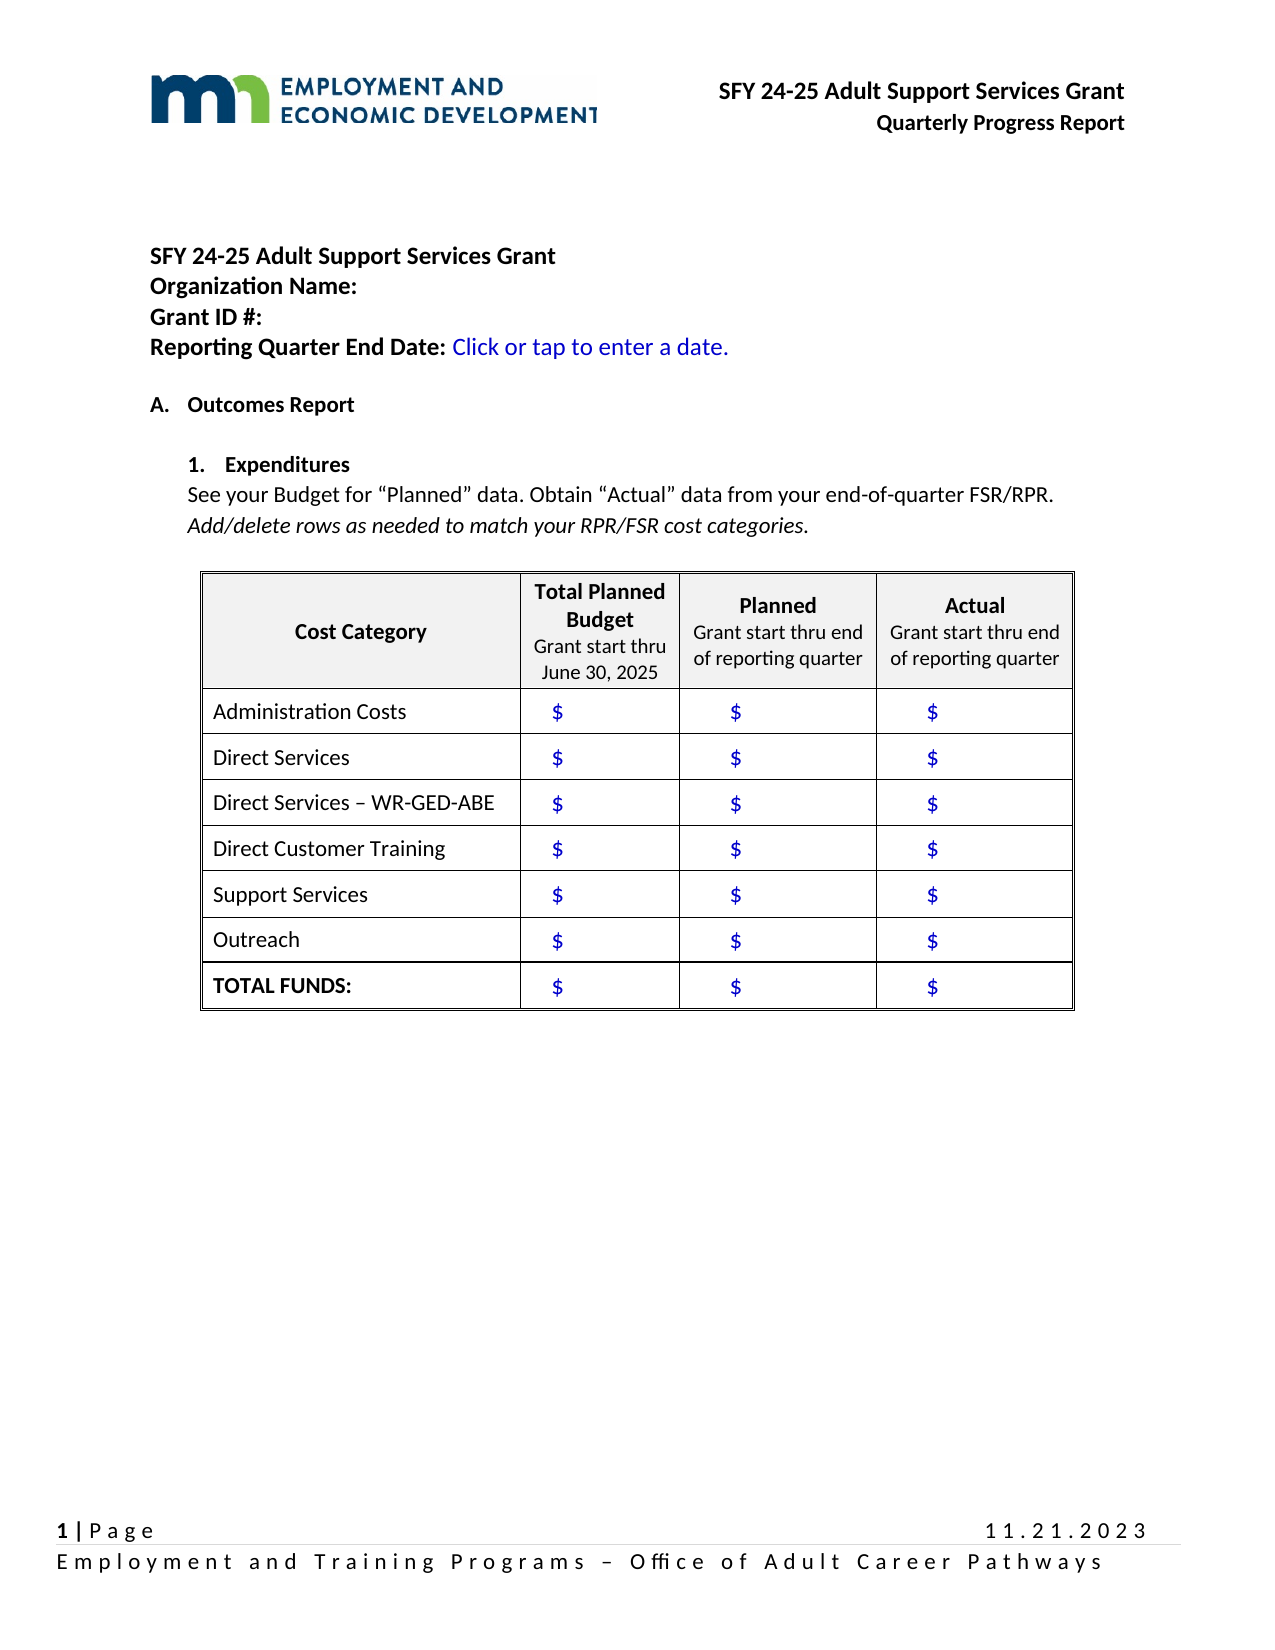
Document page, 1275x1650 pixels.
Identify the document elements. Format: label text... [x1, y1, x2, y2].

picture [150, 75, 597, 122]
text SFY 24-25 Adult Support Services Grant [150, 240, 1125, 270]
table_cell $ [680, 780, 876, 825]
table_cell TOTAL FUNDS: [203, 963, 520, 1008]
table_cell $ [521, 826, 679, 870]
list Outcomes Report [150, 390, 1125, 418]
table_cell $ [680, 689, 876, 733]
table_cell $ [521, 689, 679, 733]
table_cell $ [680, 963, 876, 1008]
table_cell $ [521, 871, 679, 917]
table_cell $ [877, 780, 1072, 825]
table_cell $ [521, 734, 679, 779]
list See your Budget for “Planned” data. Obtain “Actual” data from your end-of-quarter FSR/RPR. [187, 481, 1125, 509]
table_cell $ [877, 826, 1072, 870]
table_cell $ [680, 918, 876, 961]
text Reporting Quarter End Date: [150, 331, 1125, 362]
table_cell $ [521, 918, 679, 961]
table_cell $ [680, 734, 876, 779]
table_cell $ [877, 689, 1072, 733]
list Expenditures [187, 450, 1125, 478]
table_header Cost Category [203, 574, 520, 687]
table_header Actual Grant start thru end of reporting quarter [877, 574, 1072, 687]
table_header Planned Grant start thru end of reporting quarter [680, 574, 876, 687]
table_cell $ [877, 918, 1072, 961]
table_cell $ [877, 963, 1072, 1008]
table_header Total Planned Budget Grant start thru June 30, 2025 [521, 574, 679, 687]
table_cell Direct Customer Training [203, 826, 520, 870]
table_cell $ [877, 734, 1072, 779]
table_cell Outreach [203, 918, 520, 961]
text Grant ID #: [150, 301, 1125, 331]
table_cell $ [877, 871, 1072, 917]
table_cell $ [680, 826, 876, 870]
table_cell Direct Services – WR-GED-ABE [203, 780, 520, 825]
table_cell $ [521, 963, 679, 1008]
table_cell $ [680, 871, 876, 917]
table_cell Direct Services [203, 734, 520, 779]
table_cell $ [521, 780, 679, 825]
table_cell Support Services [203, 871, 520, 917]
table_cell Administration Costs [203, 689, 520, 733]
text Organization Name: [150, 270, 1125, 301]
list Add/delete rows as needed to match your RPR/FSR cost categories. [187, 511, 1125, 539]
